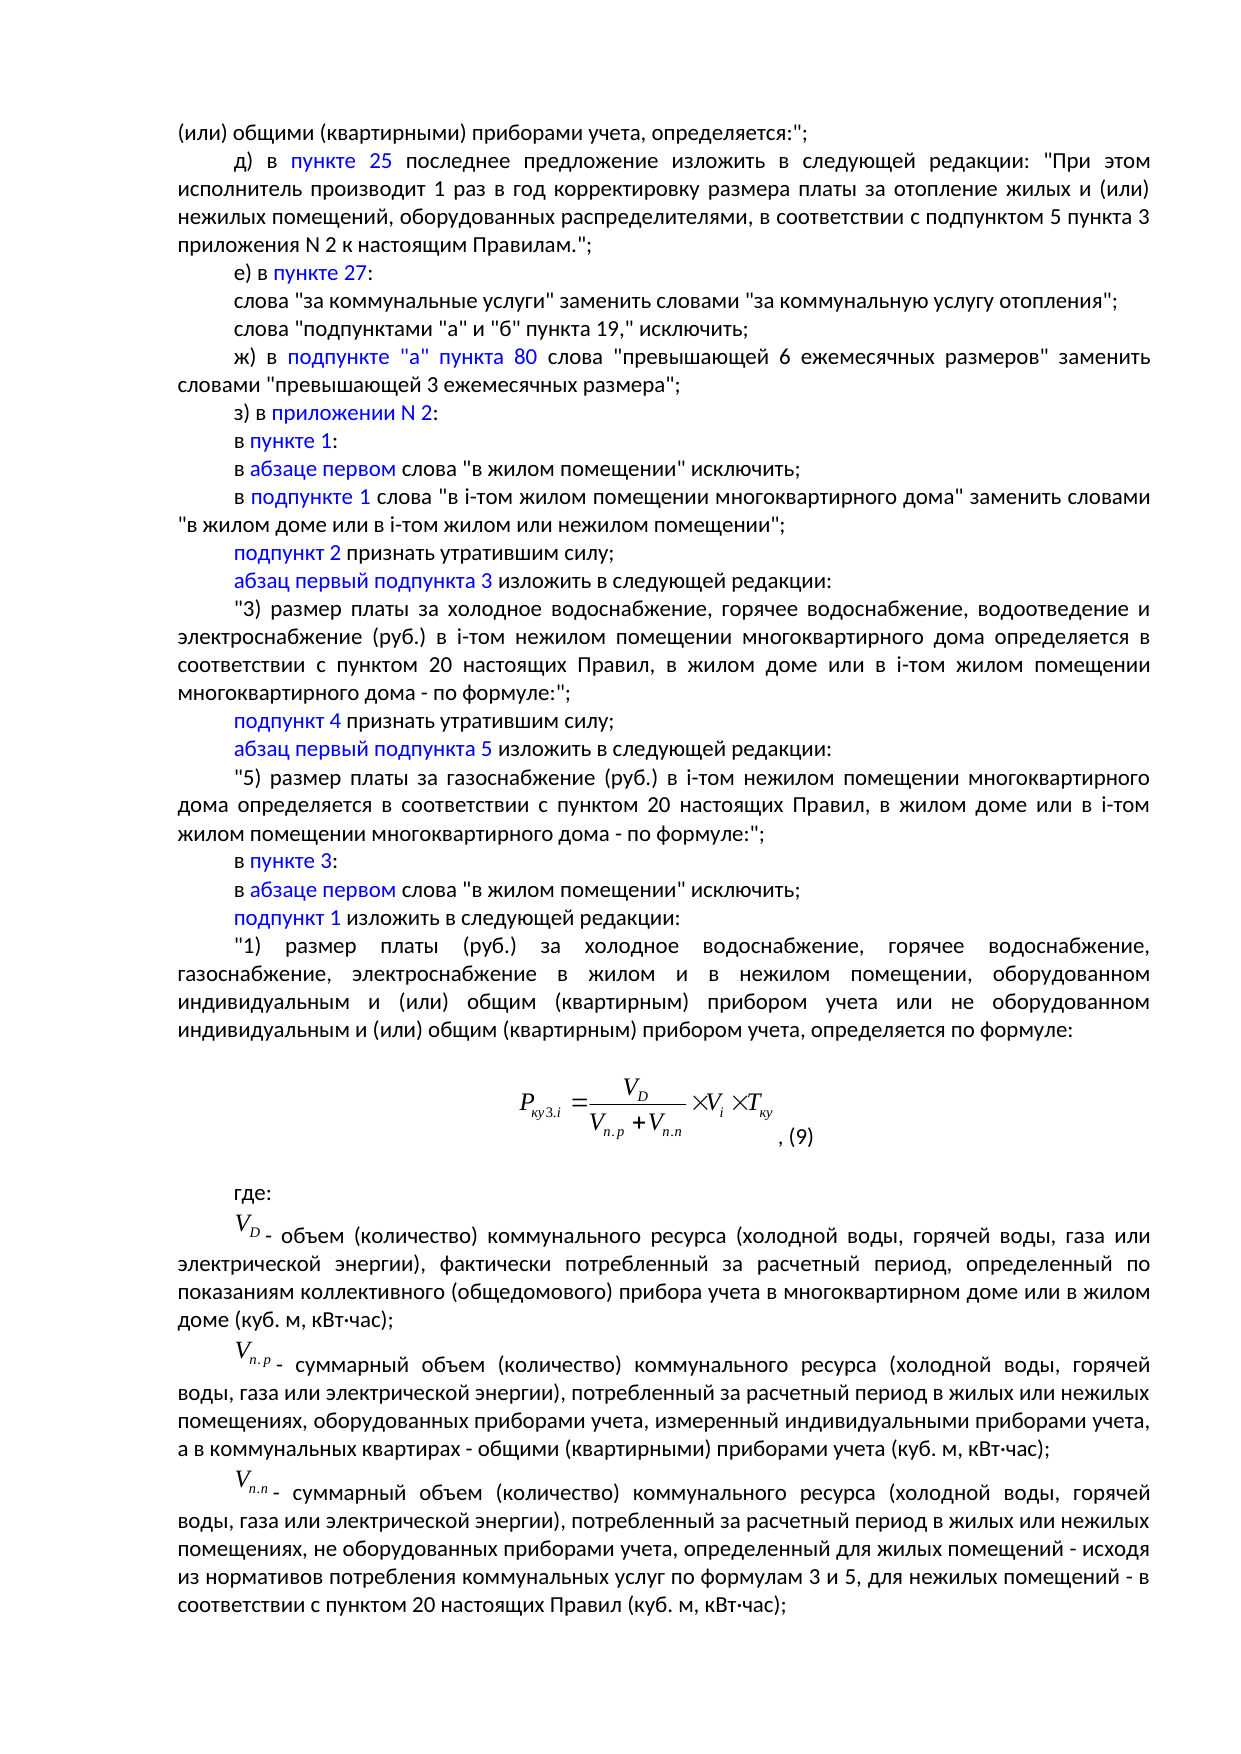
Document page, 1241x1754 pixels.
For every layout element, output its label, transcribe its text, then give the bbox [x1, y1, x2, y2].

text в пункте 1: [177, 426, 1152, 454]
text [177, 118, 1152, 146]
text в абзаце первом слова "в жилом помещении" исключить; [177, 875, 1152, 903]
text абзац первый подпункта 5 изложить в следующей редакции: [177, 734, 1152, 763]
text подпункт 1 изложить в следующей редакции: [177, 903, 1152, 931]
text в подпункте 1 слова "в i-том жилом помещении многоквартирного дома" заменить словами "в жилом доме или в i-том жилом или нежилом помещении"; [177, 482, 1152, 538]
text в пункте 3: [177, 847, 1152, 875]
text ж) в подпункте "а" пункта 80 слова "превышающей 6 ежемесячных размеров" заменить словами "превышающей 3 ежемесячных размера"; [177, 342, 1152, 398]
text слова "подпунктами "а" и "б" пункта 19," исключить; [177, 314, 1152, 342]
text - суммарный объем (количество) коммунального ресурса (холодной воды, горячей воды, газа или электрической энергии), потребленный за расчетный период в жилых или нежилых помещениях, оборудованных приборами учета, измеренный индивидуальными приборами учета, а в коммунальных квартирах - общими (квартирными) приборами учета (куб. м, кВт·час); [177, 1333, 1152, 1462]
text где: [177, 1178, 1152, 1206]
text подпункт 4 признать утратившим силу; [177, 707, 1152, 734]
text е) в пункте 27: [177, 258, 1152, 286]
text в абзаце первом слова "в жилом помещении" исключить; [177, 454, 1152, 482]
text - суммарный объем (количество) коммунального ресурса (холодной воды, горячей воды, газа или электрической энергии), потребленный за расчетный период в жилых или нежилых помещениях, не оборудованных приборами учета, определенный для жилых помещений - исходя из нормативов потребления коммунальных услуг по формулам 3 и 5, для нежилых помещений - в соответствии с пунктом 20 настоящих Правил (куб. м, кВт·час); [177, 1462, 1152, 1618]
text з) в приложении N 2: [177, 398, 1152, 426]
text , (9) [177, 1071, 1152, 1150]
text абзац первый подпункта 3 изложить в следующей редакции: [177, 566, 1152, 594]
text слова "за коммунальные услуги" заменить словами "за коммунальную услугу отопления"; [177, 286, 1152, 314]
text "1) размер платы (руб.) за холодное водоснабжение, горячее водоснабжение, газоснабжение, электроснабжение в жилом и в нежилом помещении, оборудованном индивидуальным и (или) общим (квартирным) прибором учета или не оборудованном индивидуальным и (или) общим (квартирным) прибором учета, определяется по формуле: [177, 931, 1152, 1043]
text "3) размер платы за холодное водоснабжение, горячее водоснабжение, водоотведение и электроснабжение (руб.) в i-том нежилом помещении многоквартирного дома определяется в соответствии с пунктом 20 настоящих Правил, в жилом доме или в i-том жилом помещении многоквартирного дома - по формуле:"; [177, 594, 1152, 707]
text д) в пункте 25 последнее предложение изложить в следующей редакции: "При этом исполнитель производит 1 раз в год корректировку размера платы за отопление жилых и (или) нежилых помещений, оборудованных распределителями, в соответствии с подпунктом 5 пункта 3 приложения N 2 к настоящим Правилам."; [177, 146, 1152, 258]
text "5) размер платы за газоснабжение (руб.) в i-том нежилом помещении многоквартирного дома определяется в соответствии с пунктом 20 настоящих Правил, в жилом доме или в i-том жилом помещении многоквартирного дома - по формуле:"; [177, 763, 1152, 847]
text - объем (количество) коммунального ресурса (холодной воды, горячей воды, газа или электрической энергии), фактически потребленный за расчетный период, определенный по показаниям коллективного (общедомового) прибора учета в многоквартирном доме или в жилом доме (куб. м, кВт·час); [177, 1206, 1152, 1333]
text подпункт 2 признать утратившим силу; [177, 538, 1152, 566]
